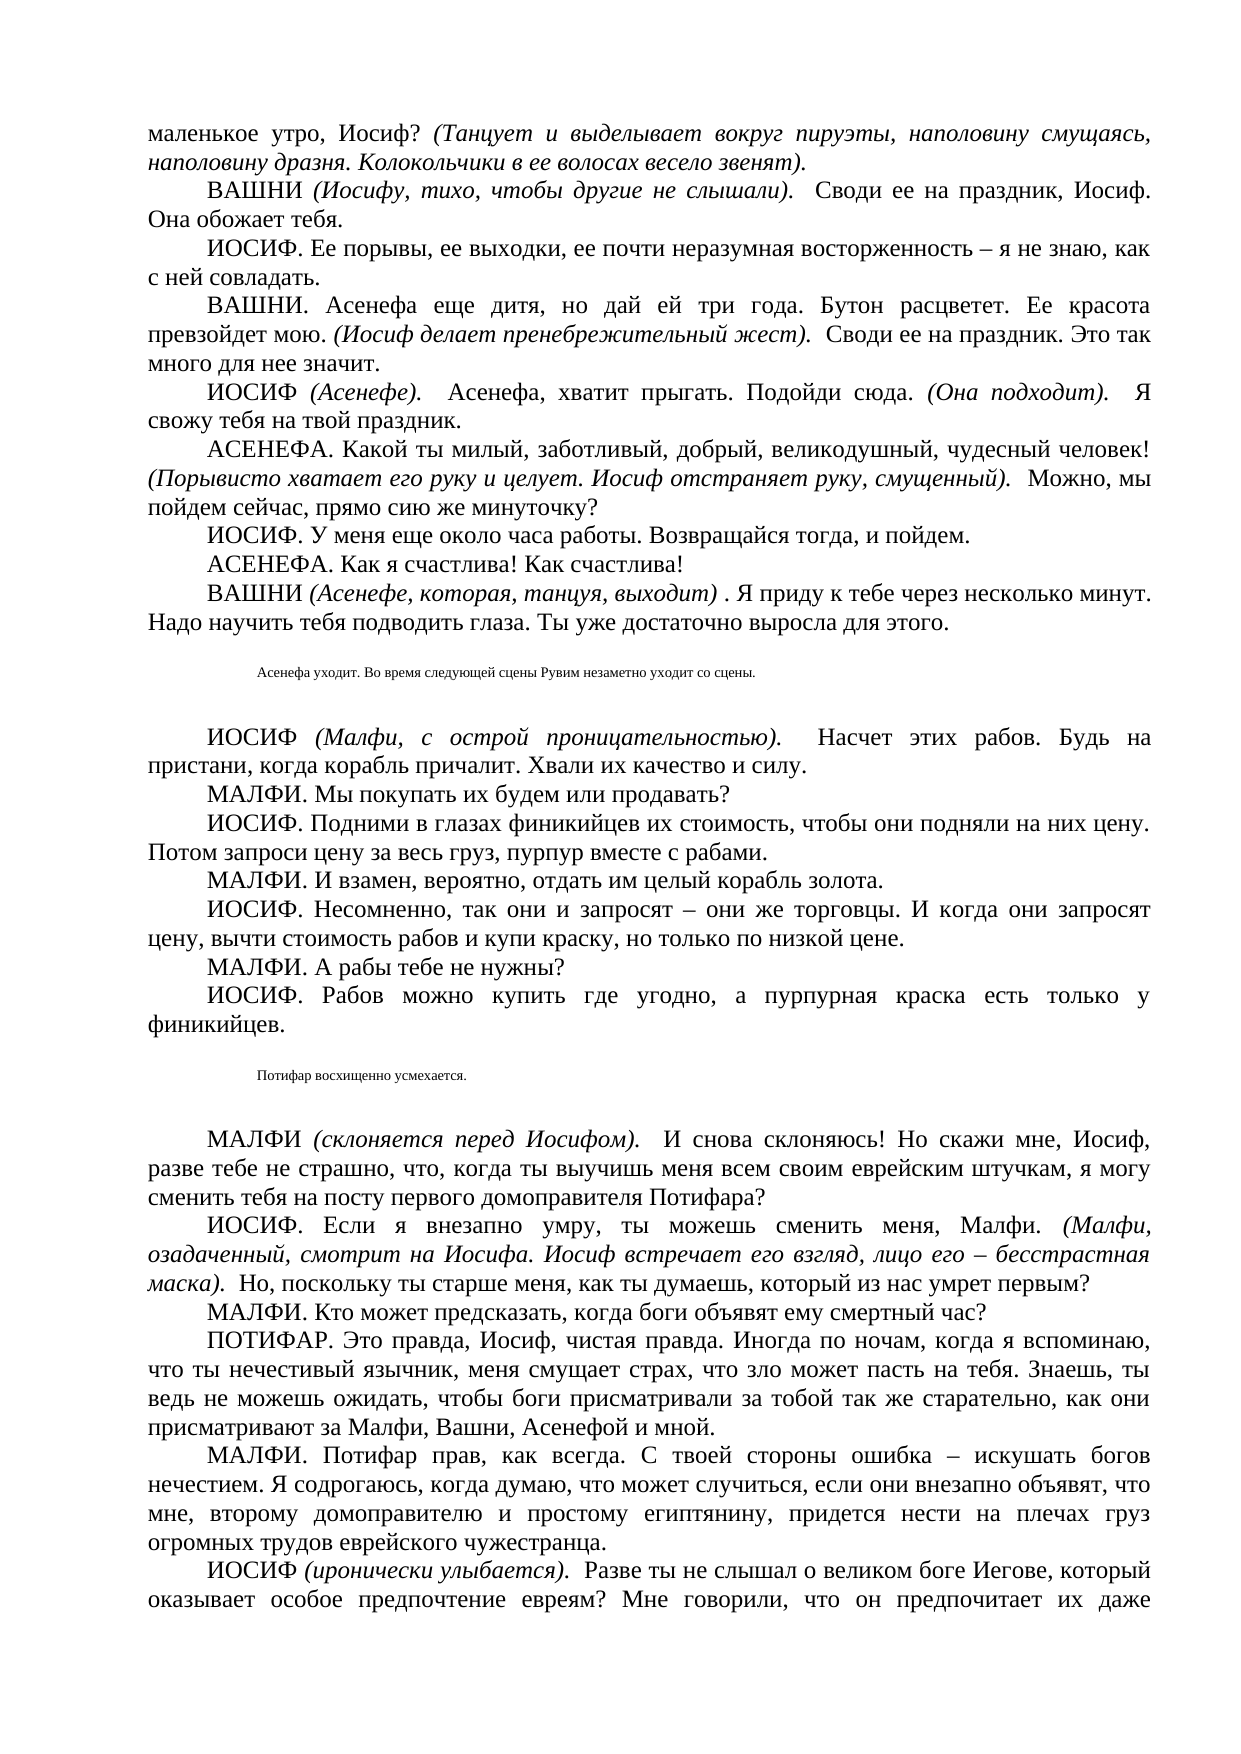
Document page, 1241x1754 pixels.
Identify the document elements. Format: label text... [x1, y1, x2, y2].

text ИОСИФ. Ее порывы, ее выходки, ее почти неразумная восторженность – я не знаю, как с ней совладать. [148, 233, 1152, 291]
text АСЕНЕФА. Как я счастлива! Как счастлива! [148, 549, 1152, 578]
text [148, 118, 1152, 176]
text АСЕНЕФА. Какой ты милый, заботливый, добрый, великодушный, чудесный человек! (Порывисто хватает его руку и целует. Иосиф отстраняет руку, смущенный). Можно, мы пойдем сейчас, прямо сию же минуточку? [148, 434, 1152, 521]
text ВАШНИ. Асенефа еще дитя, но дай ей три года. Бутон расцветет. Ее красота превзойдет мою. (Иосиф делает пренебрежительный жест). Своди ее на праздник. Это так много для нее значит. [148, 291, 1152, 377]
text Асенефа уходит. Во время следующей сцены Рувим незаметно уходит со сцены. [148, 664, 1152, 693]
text ИОСИФ. Подними в глазах финикийцев их стоимость, чтобы они подняли на них цену. Потом запроси цену за весь груз, пурпур вместе с рабами. [148, 808, 1152, 866]
text МАЛФИ. Кто может предсказать, когда боги объявят ему смертный час? [148, 1297, 1152, 1326]
text ИОСИФ. Рабов можно купить где угодно, а пурпурная краска есть только у финикийцев. [148, 981, 1152, 1038]
text Потифар восхищенно усмехается. [148, 1067, 1152, 1096]
text ИОСИФ (Асенефе). Асенефа, хватит прыгать. Подойди сюда. (Она подходит). Я свожу тебя на твой праздник. [148, 377, 1152, 434]
text МАЛФИ. И взамен, вероятно, отдать им целый корабль золота. [148, 866, 1152, 894]
text МАЛФИ. А рабы тебе не нужны? [148, 952, 1152, 981]
text ИОСИФ. Если я внезапно умру, ты можешь сменить меня, Малфи. (Малфи, озадаченный, смотрит на Иосифа. Иосиф встречает его взгляд, лицо его – бесстрастная маска). Но, поскольку ты старше меня, как ты думаешь, который из нас умрет первым? [148, 1211, 1152, 1297]
text МАЛФИ (склоняется перед Иосифом). И снова склоняюсь! Но скажи мне, Иосиф, разве тебе не страшно, что, когда ты выучишь меня всем своим еврейским штучкам, я могу сменить тебя на посту первого домоправителя Потифара? [148, 1124, 1152, 1211]
text ИОСИФ. Несомненно, так они и запросят – они же торговцы. И когда они запросят цену, вычти стоимость рабов и купи краску, но только по низкой цене. [148, 894, 1152, 952]
text ВАШНИ (Асенефе, которая, танцуя, выходит) . Я приду к тебе через несколько минут. Надо научить тебя подводить глаза. Ты уже достаточно выросла для этого. [148, 578, 1152, 636]
text ВАШНИ (Иосифу, тихо, чтобы другие не слышали). Своди ее на праздник, Иосиф. Она обожает тебя. [148, 176, 1152, 233]
text МАЛФИ. Потифар прав, как всегда. С твоей стороны ошибка – искушать богов нечестием. Я содрогаюсь, когда думаю, что может случиться, если они внезапно объявят, что мне, второму домоправителю и простому египтянину, придется нести на плечах груз огромных трудов еврейского чужестранца. [148, 1441, 1152, 1556]
text ИОСИФ. У меня еще около часа работы. Возвращайся тогда, и пойдем. [148, 521, 1152, 549]
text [148, 1556, 1152, 1613]
text ИОСИФ (Малфи, c острой проницательностью). Насчет этих рабов. Будь на пристани, когда корабль причалит. Хвали их качество и силу. [148, 722, 1152, 779]
text ПОТИФАР. Это правда, Иосиф, чистая правда. Иногда по ночам, когда я вспоминаю, что ты нечестивый язычник, меня смущает страх, что зло может пасть на тебя. Знаешь, ты ведь не можешь ожидать, чтобы боги присматривали за тобой так же старательно, как они присматривают за Малфи, Вашни, Асенефой и мной. [148, 1326, 1152, 1441]
text МАЛФИ. Мы покупать их будем или продавать? [148, 779, 1152, 808]
